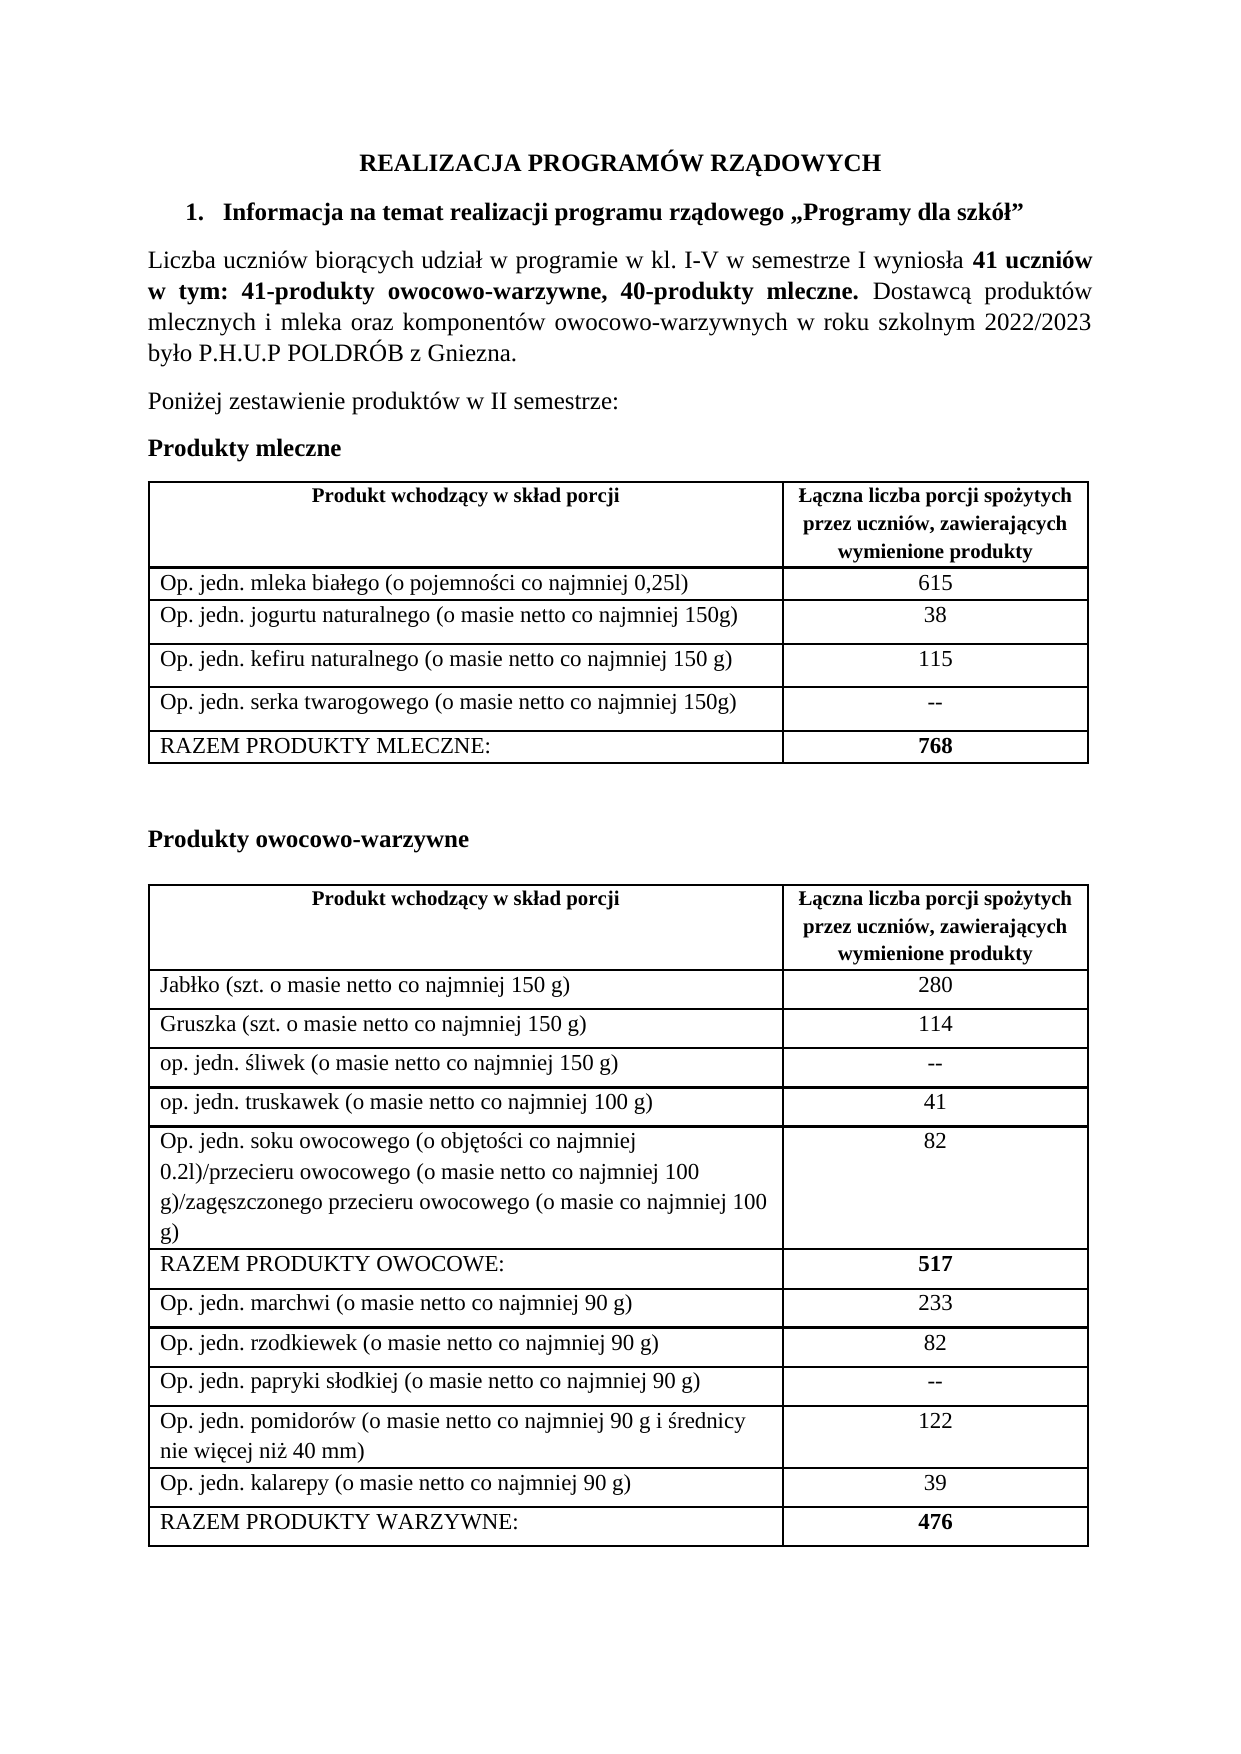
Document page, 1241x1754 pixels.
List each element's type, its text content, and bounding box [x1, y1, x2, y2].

text Produkty owocowo-warzywne [148, 824, 1093, 853]
text Poniżej zestawienie produktów w II semestrze: [148, 386, 1093, 414]
table_cell Op. jedn. serka twarogowego (o masie netto co najmniej 150g) [150, 688, 782, 730]
table_cell Op. jedn. pomidorów (o masie netto co najmniej 90 g i średnicy nie więcej niż 40 mm) [150, 1407, 782, 1467]
table_cell 768 [784, 732, 1087, 762]
table_cell 41 [784, 1089, 1087, 1125]
table_header Łączna liczba porcji spożytych przez uczniów, zawierających wymienione produkty [784, 483, 1087, 566]
table_cell Jabłko (szt. o masie netto co najmniej 150 g) [150, 971, 782, 1008]
table_cell Op. jedn. jogurtu naturalnego (o masie netto co najmniej 150g) [150, 601, 782, 642]
table_cell 82 [784, 1329, 1087, 1366]
table_cell Op. jedn. soku owocowego (o objętości co najmniej 0.2l)/przecieru owocowego (o masie netto co najmniej 100 g)/zagęszczonego przecieru owocowego (o masie co najmniej 100 g) [150, 1128, 782, 1248]
table_cell 615 [784, 569, 1087, 599]
table_cell 115 [784, 645, 1087, 686]
table_cell 82 [784, 1128, 1087, 1248]
table_cell 280 [784, 971, 1087, 1008]
table_cell -- [784, 688, 1087, 730]
text REALIZACJA PROGRAMÓW RZĄDOWYCH [148, 148, 1093, 176]
table_cell Op. jedn. rzodkiewek (o masie netto co najmniej 90 g) [150, 1329, 782, 1366]
table_cell 122 [784, 1407, 1087, 1467]
table_cell 114 [784, 1010, 1087, 1047]
table_cell 476 [784, 1508, 1087, 1545]
list Informacja na temat realizacji programu rządowego „Programy dla szkół” [185, 197, 1093, 226]
table_header Łączna liczba porcji spożytych przez uczniów, zawierających wymienione produkty [784, 886, 1087, 969]
table_cell RAZEM PRODUKTY WARZYWNE: [150, 1508, 782, 1545]
table_cell Gruszka (szt. o masie netto co najmniej 150 g) [150, 1010, 782, 1047]
table_header Produkt wchodzący w skład porcji [150, 483, 782, 566]
table_cell RAZEM PRODUKTY MLECZNE: [150, 732, 782, 762]
table_cell op. jedn. śliwek (o masie netto co najmniej 150 g) [150, 1049, 782, 1086]
table_cell 233 [784, 1290, 1087, 1326]
table_cell Op. jedn. kalarepy (o masie netto co najmniej 90 g) [150, 1469, 782, 1506]
table_cell 517 [784, 1250, 1087, 1287]
text Liczba uczniów biorących udział w programie w kl. I-V w semestrze I wyniosła 41 uczniów w tym: 41-produkty owocowo-warzywne, 40-produkty mleczne. Dostawcą produktów mlecznych i mleka oraz komponentów owocowo-warzywnych w roku szkolnym 2022/2023 było P.H.U.P POLDRÓB z Gniezna. [148, 245, 1093, 367]
table_cell -- [784, 1368, 1087, 1404]
table_header Produkt wchodzący w skład porcji [150, 886, 782, 969]
table_cell op. jedn. truskawek (o masie netto co najmniej 100 g) [150, 1089, 782, 1125]
table_cell RAZEM PRODUKTY OWOCOWE: [150, 1250, 782, 1287]
table_cell 39 [784, 1469, 1087, 1506]
text Produkty mleczne [148, 433, 1093, 462]
table_cell Op. jedn. papryki słodkiej (o masie netto co najmniej 90 g) [150, 1368, 782, 1404]
table_cell Op. jedn. mleka białego (o pojemności co najmniej 0,25l) [150, 569, 782, 599]
table_cell Op. jedn. marchwi (o masie netto co najmniej 90 g) [150, 1290, 782, 1326]
table_cell -- [784, 1049, 1087, 1086]
table_cell 38 [784, 601, 1087, 642]
table_cell Op. jedn. kefiru naturalnego (o masie netto co najmniej 150 g) [150, 645, 782, 686]
